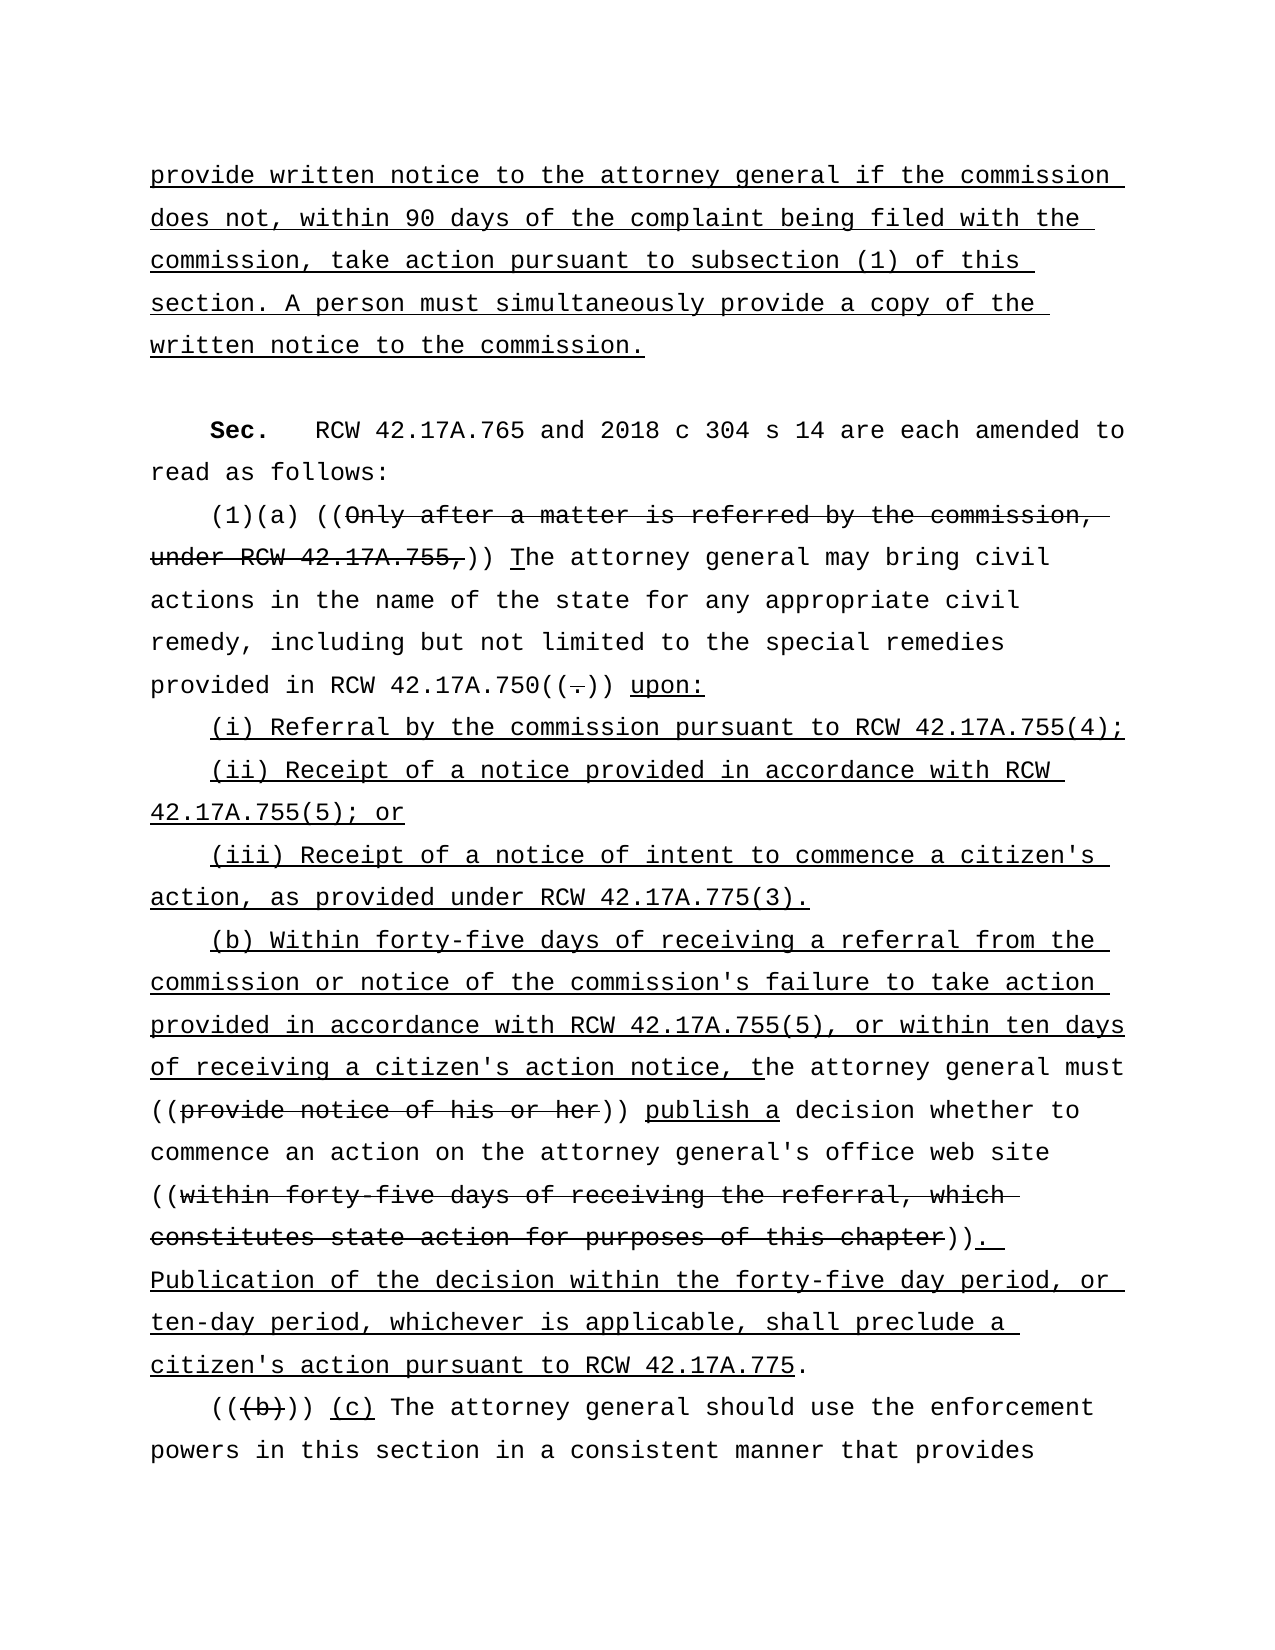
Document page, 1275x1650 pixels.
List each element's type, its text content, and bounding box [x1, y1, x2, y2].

text (1)(a) ((Only after a matter is referred by the commission, under RCW 42.17A.755,)) The attorney general may bring civil actions in the name of the state for any appropriate civil remedy, including but not limited to the special remedies provided in RCW 42.17A.750((.)) upon: [150, 489, 1125, 702]
text (iii) Receipt of a notice of intent to commence a citizen's action, as provided under RCW 42.17A.775(3). [150, 829, 1125, 914]
text Sec. RCW 42.17A.765 and 2018 c 304 s 14 are each amended to read as follows: [150, 404, 1125, 489]
text (b) Within forty-five days of receiving a referral from the commission or notice of the commission's failure to take action provided in accordance with RCW 42.17A.755(5), or within ten days of receiving a citizen's action notice, the attorney general must ((provide notice of his or her)) publish a decision whether to commence an action on the attorney general's office web site ((within forty-five days of receiving the referral, which constitutes state action for purposes of this chapter)). Publication of the decision within the forty-five day period, or ten-day period, whichever is applicable, shall preclude a citizen's action pursuant to RCW 42.17A.775. [150, 1037, 1125, 1290]
text (ii) Receipt of a notice provided in accordance with RCW 42.17A.755(5); or [150, 744, 1125, 829]
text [150, 150, 1125, 186]
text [150, 1382, 1125, 1467]
text (b) Within forty-five days of receiving a referral from the commission or notice of the commission's failure to take action provided in accordance with RCW 42.17A.755(5), or within ten days of receiving a citizen's action notice, the attorney general must ((provide notice of his or her)) publish a decision whether to commence an action on the attorney general's office web site ((within forty-five days of receiving the referral, which constitutes state action for purposes of this chapter)). Publication of the decision within the forty-five day period, or ten-day period, whichever is applicable, shall preclude a citizen's action pursuant to RCW 42.17A.775. [150, 1292, 1125, 1382]
text (i) Referral by the commission pursuant to RCW 42.17A.755(4); [150, 702, 1125, 744]
text (b) Within forty-five days of receiving a referral from the commission or notice of the commission's failure to take action provided in accordance with RCW 42.17A.755(5), or within ten days of receiving a citizen's action notice, the attorney general must ((provide notice of his or her)) publish a decision whether to commence an action on the attorney general's office web site ((within forty-five days of receiving the referral, which constitutes state action for purposes of this chapter)). Publication of the decision within the forty-five day period, or ten-day period, whichever is applicable, shall preclude a citizen's action pursuant to RCW 42.17A.775. [150, 914, 1125, 1035]
